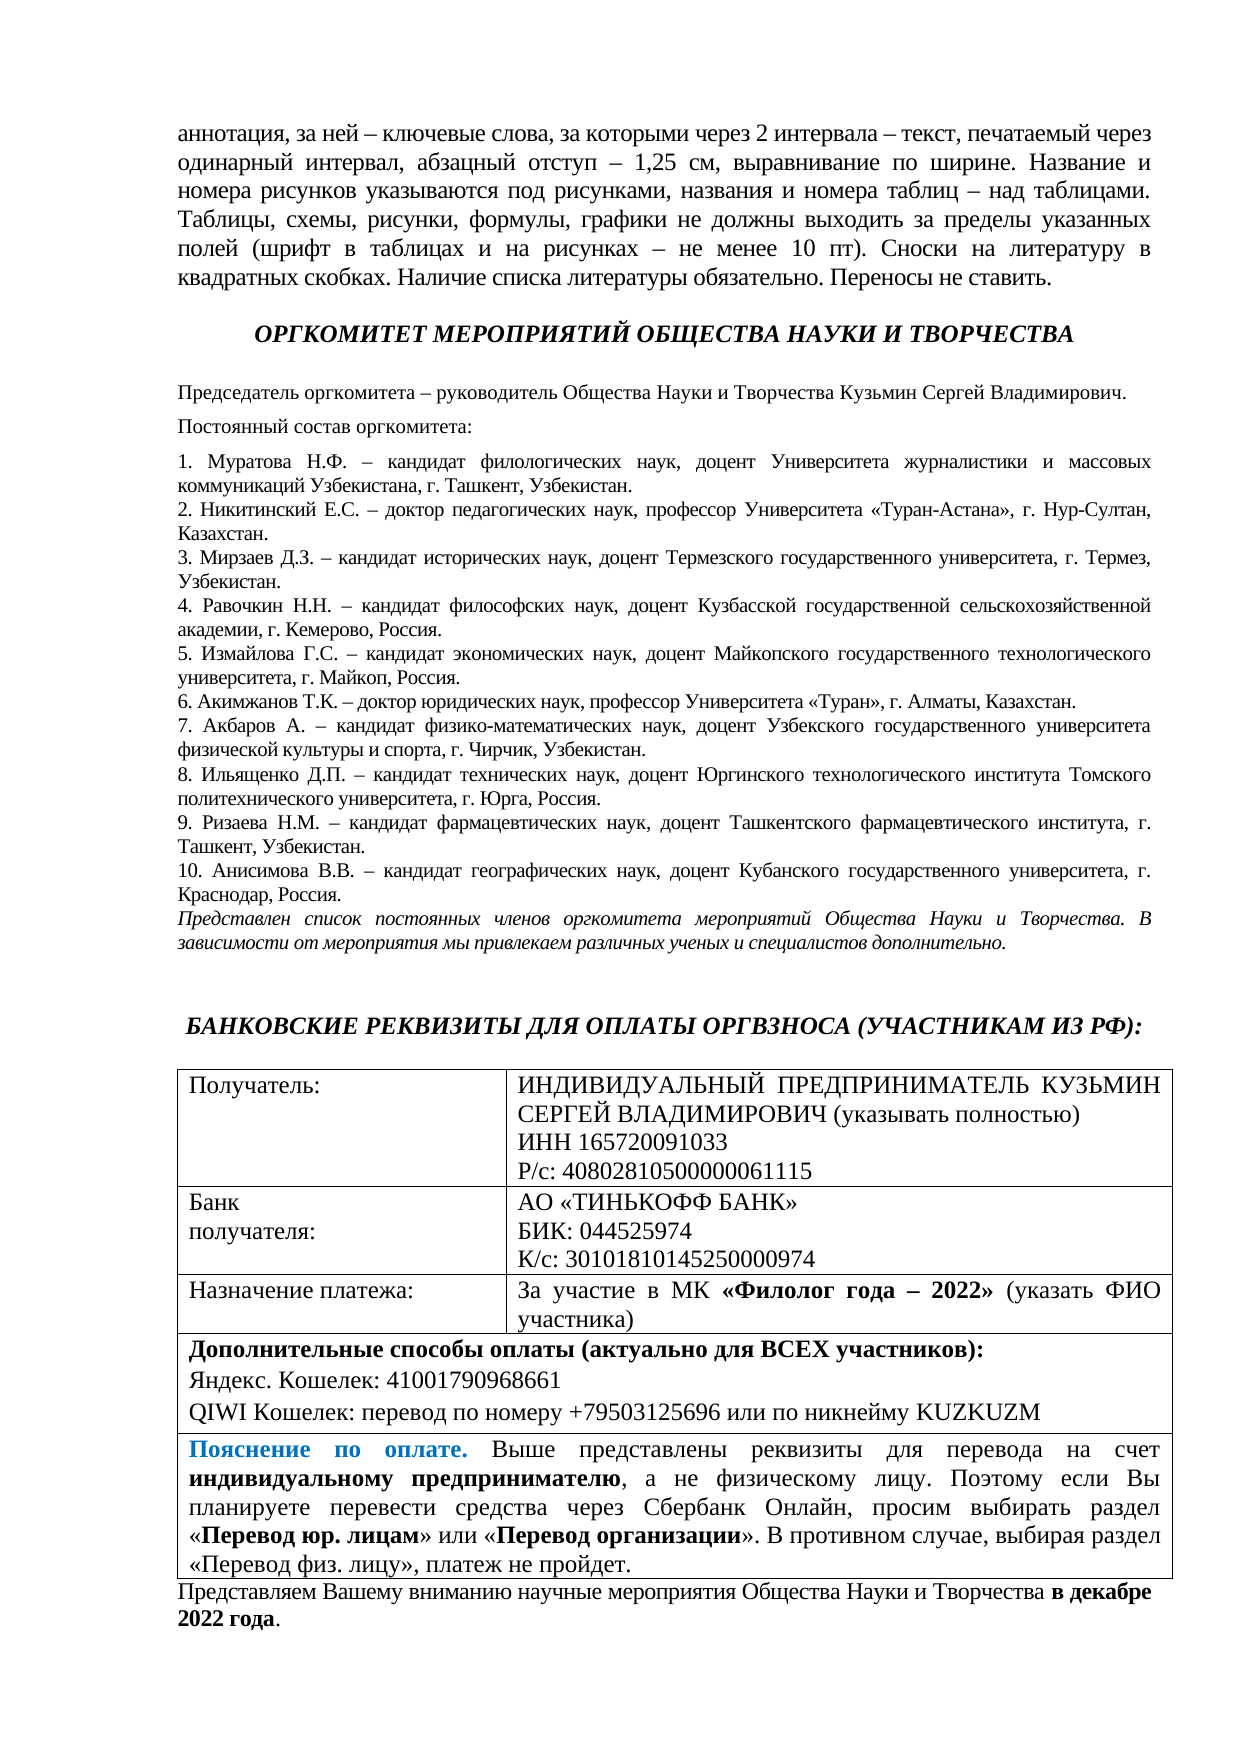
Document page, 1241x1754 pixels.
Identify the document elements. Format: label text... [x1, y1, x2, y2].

table_cell За участие в МК «Филолог года – 2022» (указать ФИО участника) [507, 1275, 1172, 1333]
text 9. Ризаева Н.М. – кандидат фармацевтических наук, доцент Ташкентского фармацевтического института, г. Ташкент, Узбекистан. [177, 809, 1152, 858]
text 6. Акимжанов Т.К. – доктор юридических наук, профессор Университета «Туран», г. Алматы, Казахстан. [177, 689, 1152, 713]
table_cell АО «ТИНЬКОФФ БАНК» БИК: 044525974 К/с: 30101810145250000974 [507, 1187, 1172, 1274]
text 5. Измайлова Г.С. – кандидат экономических наук, доцент Майкопского государственного технологического университета, г. Майкоп, Россия. [177, 641, 1152, 689]
text 3. Мирзаев Д.З. – кандидат исторических наук, доцент Термезского государственного университета, г. Термез, Узбекистан. [177, 545, 1152, 593]
table_header ИНДИВИДУАЛЬНЫЙ ПРЕДПРИНИМАТЕЛЬ КУЗЬМИН СЕРГЕЙ ВЛАДИМИРОВИЧ (указывать полностью) ИНН 165720091033 Р/с: 40802810500000061115 [507, 1070, 1172, 1186]
text Представлен список постоянных членов оргкомитета мероприятий Общества Науки и Творчества. В зависимости от мероприятия мы привлекаем различных ученых и специалистов дополнительно. [177, 906, 1152, 954]
text 2. Никитинский Е.С. – доктор педагогических наук, профессор Университета «Туран-Астана», г. Нур-Султан, Казахстан. [177, 497, 1152, 545]
text 10. Анисимова В.В. – кандидат географических наук, доцент Кубанского государственного университета, г. Краснодар, Россия. [177, 858, 1152, 906]
table_cell Банк получателя: [178, 1187, 506, 1274]
text ОРГКОМИТЕТ МЕРОПРИЯТИЙ ОБЩЕСТВА НАУКИ И ТВОРЧЕСТВА [177, 319, 1152, 348]
text 7. Акбаров А. – кандидат физико-математических наук, доцент Узбекского государственного университета физической культуры и спорта, г. Чирчик, Узбекистан. [177, 713, 1152, 761]
table_cell Дополнительные способы оплаты (актуально для ВСЕХ участников): Яндекс. Кошелек: 41001790968661 QIWI Кошелек: перевод по номеру +79503125696 или по никнейму KUZKUZM [178, 1334, 1172, 1433]
text Представляем Вашему вниманию научные мероприятия Общества Науки и Творчества в декабре 2022 года. [177, 1579, 1152, 1631]
text 1. Муратова Н.Ф. – кандидат филологических наук, доцент Университета журналистики и массовых коммуникаций Узбекистана, г. Ташкент, Узбекистан. [177, 449, 1152, 497]
text Постоянный состав оргкомитета: [177, 414, 1152, 438]
text Председатель оргкомитета – руководитель Общества Науки и Творчества Кузьмин Сергей Владимирович. [177, 380, 1152, 404]
table_header Получатель: [178, 1070, 506, 1186]
text БАНКОВСКИЕ РЕКВИЗИТЫ ДЛЯ ОПЛАТЫ ОРГВЗНОСА (УЧАСТНИКАМ ИЗ РФ): [177, 1011, 1152, 1040]
text 4. Равочкин Н.Н. – кандидат философских наук, доцент Кузбасской государственной сельскохозяйственной академии, г. Кемерово, Россия. [177, 593, 1152, 641]
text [177, 118, 1152, 291]
table_cell Назначение платежа: [178, 1275, 506, 1333]
text 8. Ильященко Д.П. – кандидат технических наук, доцент Юргинского технологического института Томского политехнического университета, г. Юрга, Россия. [177, 761, 1152, 809]
table_cell Пояснение по оплате. Выше представлены реквизиты для перевода на счет индивидуальному предпринимателю, а не физическому лицу. Поэтому если Вы планируете перевести средства через Сбербанк Онлайн, просим выбирать раздел «Перевод юр. лицам» или «Перевод организации». В противном случае, выбирая раздел «Перевод физ. лицу», платеж не пройдет. [178, 1434, 1172, 1578]
